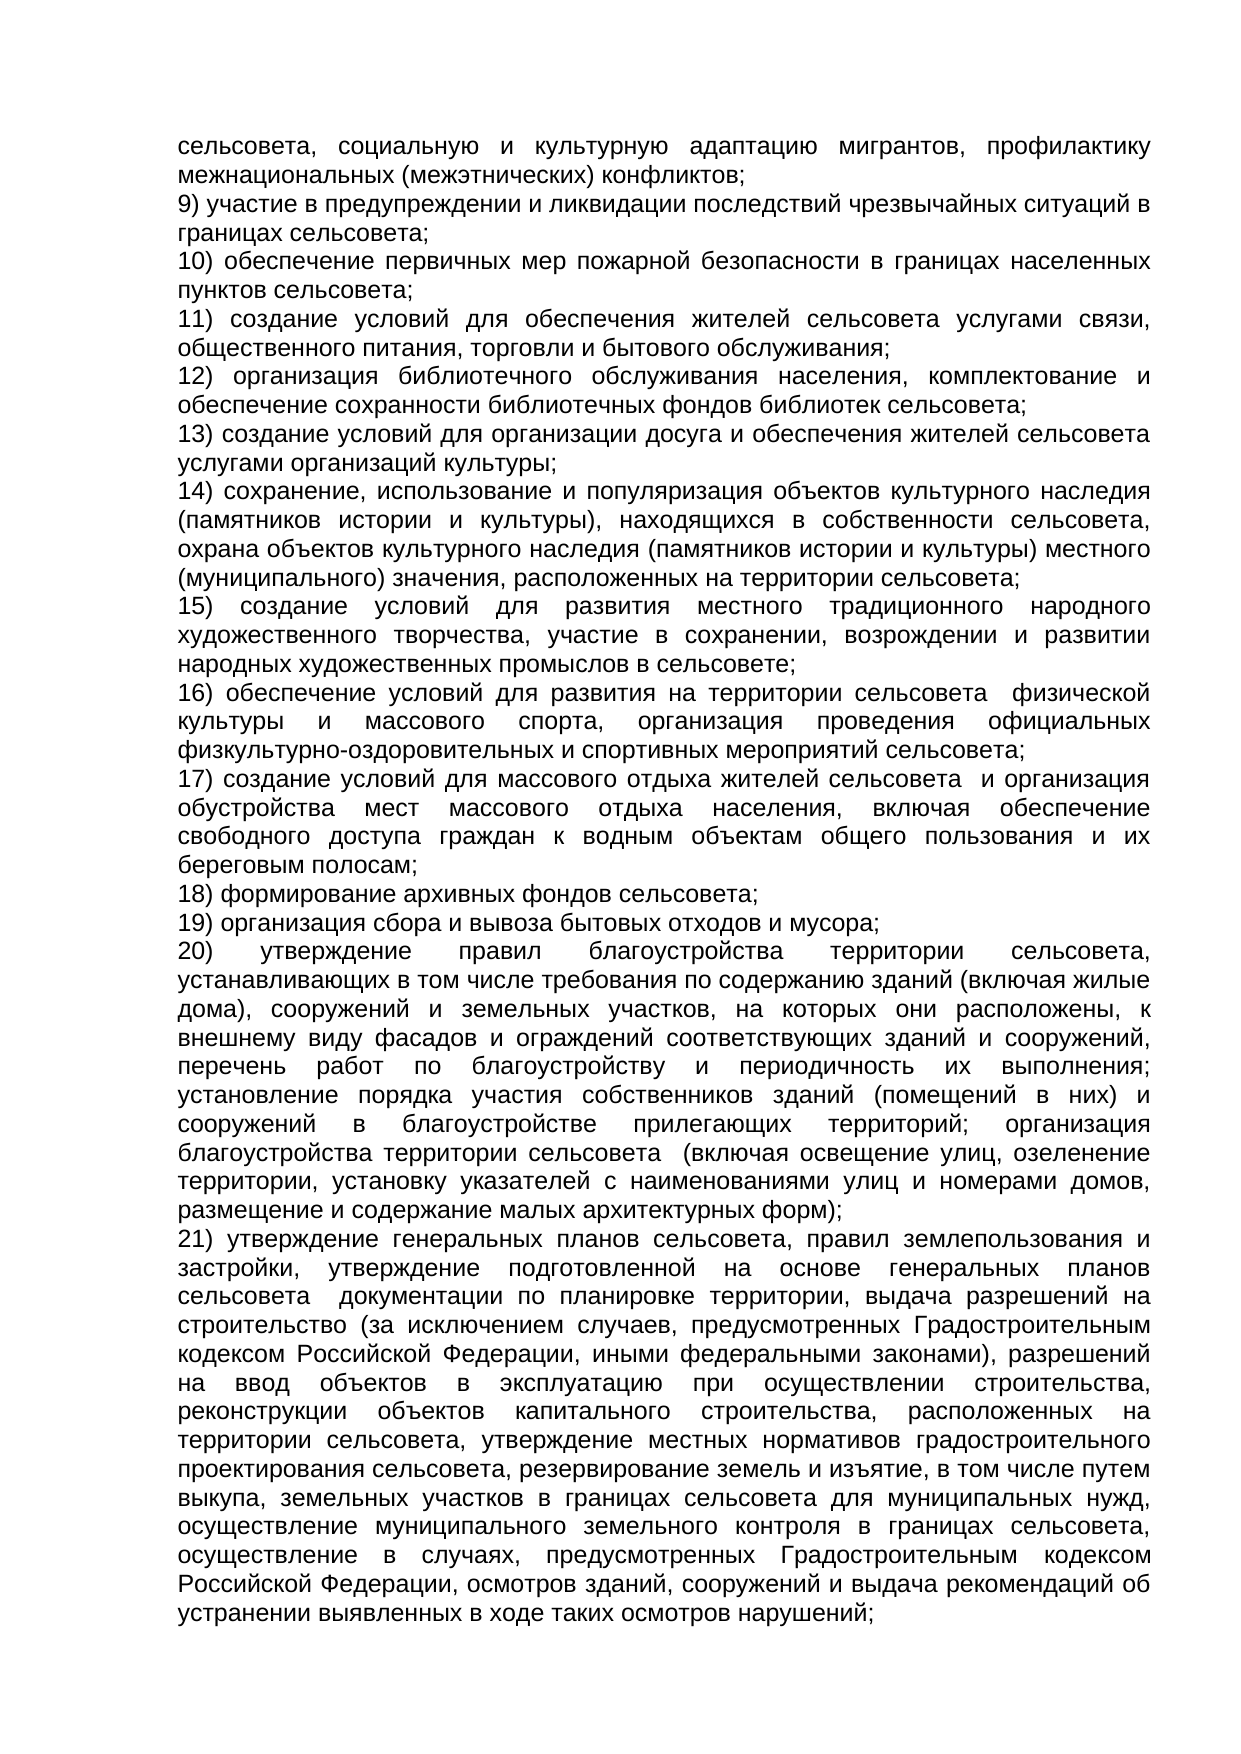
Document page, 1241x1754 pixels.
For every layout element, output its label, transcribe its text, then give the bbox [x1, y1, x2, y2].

text 12) организация библиотечного обслуживания населения, комплектование и обеспечение сохранности библиотечных фондов библиотек сельсовета; [177, 361, 1152, 419]
text 14) сохранение, использование и популяризация объектов культурного наследия (памятников истории и культуры), находящихся в собственности сельсовета, охрана объектов культурного наследия (памятников истории и культуры) местного (муниципального) значения, расположенных на территории сельсовета; [177, 476, 1152, 591]
text 13) создание условий для организации досуга и обеспечения жителей сельсовета услугами организаций культуры; [177, 419, 1152, 476]
text 11) создание условий для обеспечения жителей сельсовета услугами связи, общественного питания, торговли и бытового обслуживания; [177, 304, 1152, 361]
text 10) обеспечение первичных мер пожарной безопасности в границах населенных пунктов сельсовета; [177, 246, 1152, 304]
text 20) утверждение правил благоустройства территории сельсовета, устанавливающих в том числе требования по содержанию зданий (включая жилые дома), сооружений и земельных участков, на которых они расположены, к внешнему виду фасадов и ограждений соответствующих зданий и сооружений, перечень работ по благоустройству и периодичность их выполнения; установление порядка участия собственников зданий (помещений в них) и сооружений в благоустройстве прилегающих территорий; организация благоустройства территории сельсовета (включая освещение улиц, озеленение территории, установку указателей с наименованиями улиц и номерами домов, размещение и содержание малых архитектурных форм); [177, 936, 1152, 1224]
text 21) утверждение генеральных планов сельсовета, правил землепользования и застройки, утверждение подготовленной на основе генеральных планов сельсовета документации по планировке территории, выдача разрешений на строительство (за исключением случаев, предусмотренных Градостроительным кодексом Российской Федерации, иными федеральными законами), разрешений на ввод объектов в эксплуатацию при осуществлении строительства, реконструкции объектов капитального строительства, расположенных на территории сельсовета, утверждение местных нормативов градостроительного проектирования сельсовета, резервирование земель и изъятие, в том числе путем выкупа, земельных участков в границах сельсовета для муниципальных нужд, осуществление муниципального земельного контроля в границах сельсовета, осуществление в случаях, предусмотренных Градостроительным кодексом Российской Федерации, осмотров зданий, сооружений и выдача рекомендаций об устранении выявленных в ходе таких осмотров нарушений; [177, 1224, 1152, 1626]
text 17) создание условий для массового отдыха жителей сельсовета и организация обустройства мест массового отдыха населения, включая обеспечение свободного доступа граждан к водным объектам общего пользования и их береговым полосам; [177, 764, 1152, 879]
text 18) формирование архивных фондов сельсовета; [177, 879, 1152, 907]
text 9) участие в предупреждении и ликвидации последствий чрезвычайных ситуаций в границах сельсовета; [177, 189, 1152, 246]
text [177, 131, 1152, 189]
text 15) создание условий для развития местного традиционного народного художественного творчества, участие в сохранении, возрождении и развитии народных художественных промыслов в сельсовете; [177, 591, 1152, 677]
text 16) обеспечение условий для развития на территории сельсовета физической культуры и массового спорта, организация проведения официальных физкультурно-оздоровительных и спортивных мероприятий сельсовета; [177, 677, 1152, 764]
text 19) организация сбора и вывоза бытовых отходов и мусора; [177, 907, 1152, 936]
